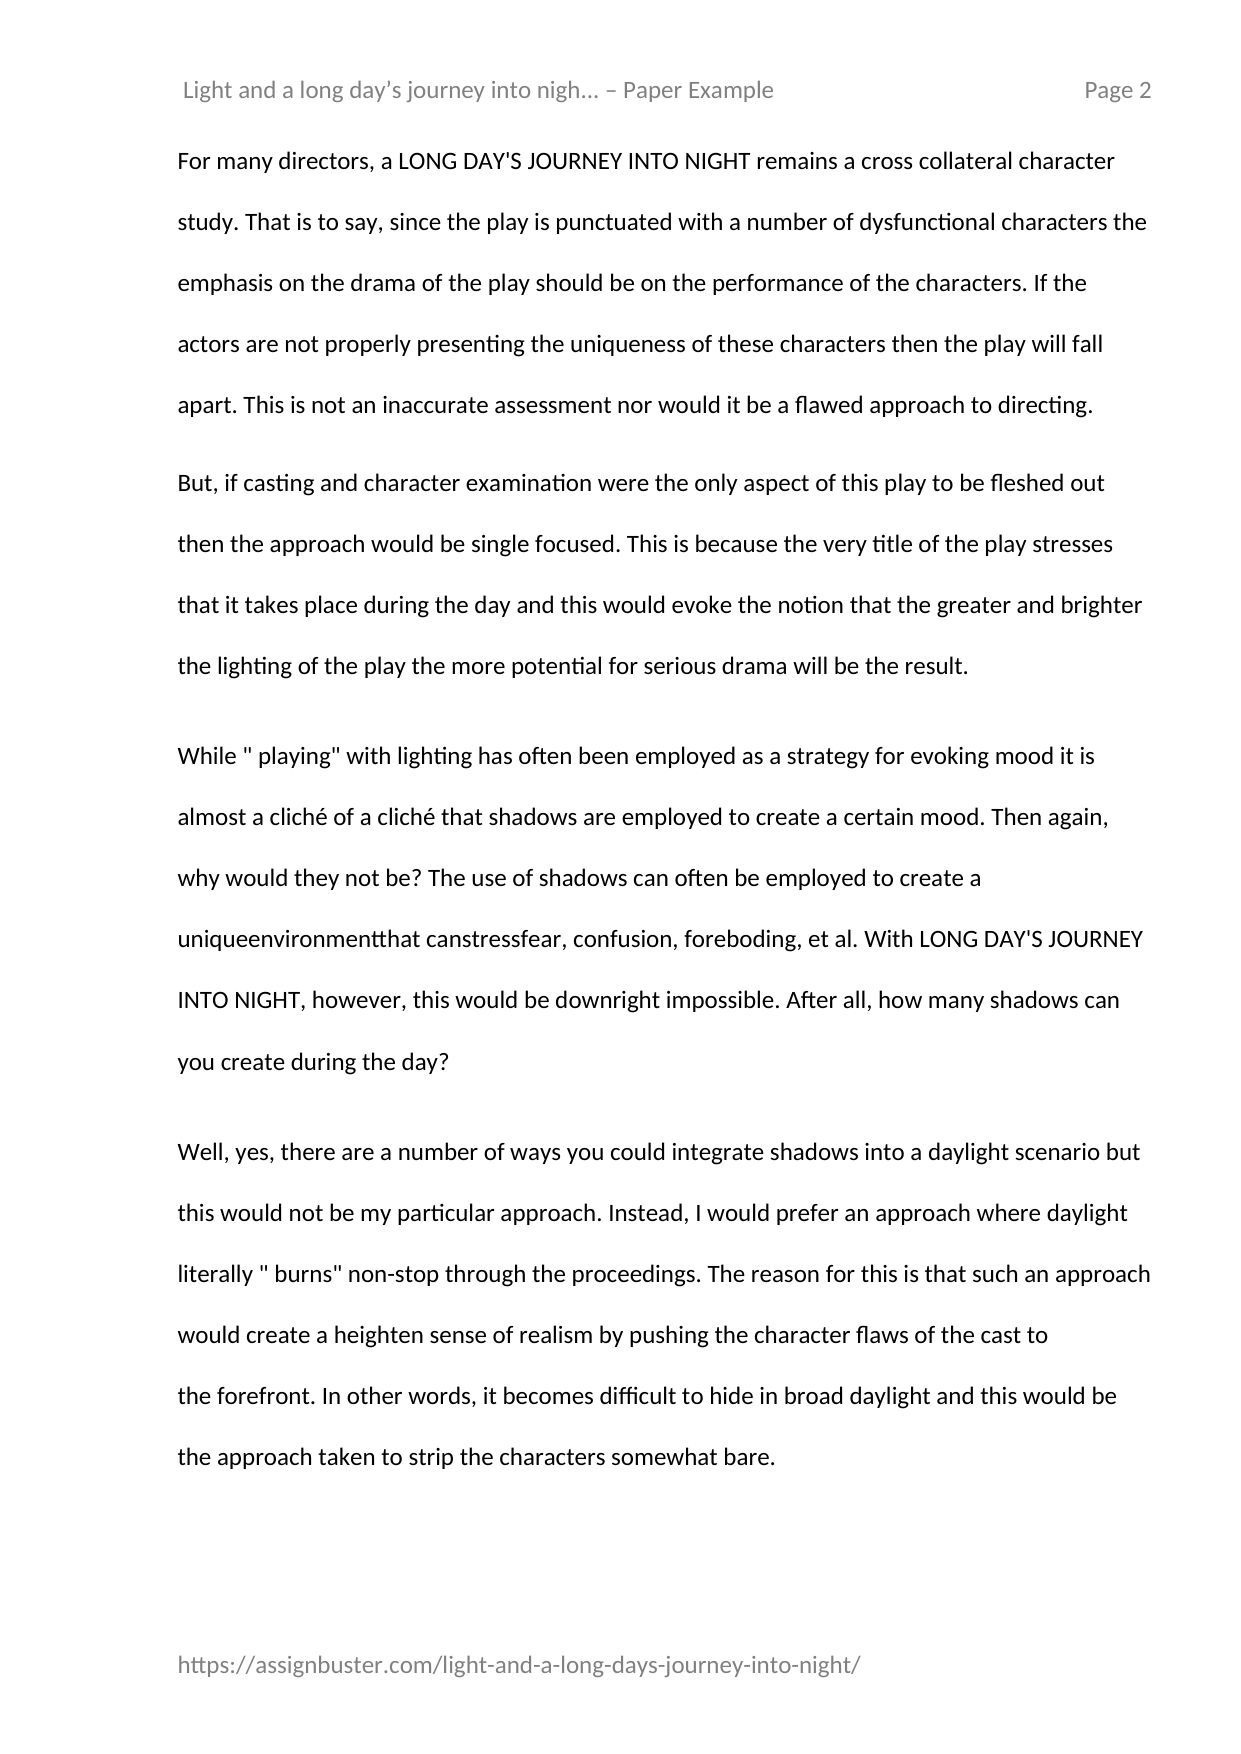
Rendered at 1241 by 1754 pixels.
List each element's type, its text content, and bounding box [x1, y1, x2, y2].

text But, if casting and character examination were the only aspect of this play to be fleshed out then the approach would be single focused. This is because the very title of the play stresses that it takes place during the day and this would evoke the notion that the greater and brighter the lighting of the play the more potential for serious drama will be the result. [177, 467, 1152, 681]
text While " playing" with lighting has often been employed as a strategy for evoking mood it is almost a cliché of a cliché that shadows are employed to create a certain mood. Then again, why would they not be? The use of shadows can often be employed to create a uniqueenvironmentthat canstressfear, confusion, foreboding, et al. With LONG DAY'S JOURNEY INTO NIGHT, however, this would be downright impossible. After all, how many shadows can you create during the day? [177, 741, 1152, 1076]
text Well, yes, there are a number of ways you could integrate shadows into a daylight scenario but this would not be my particular approach. Instead, I would prefer an approach where daylight literally " burns" non-stop through the proceedings. The reason for this is that such an approach would create a heighten sense of realism by pushing the character flaws of the cast to the forefront. In other words, it becomes difficult to hide in broad daylight and this would be the approach taken to strip the characters somewhat bare. [177, 1136, 1152, 1472]
text For many directors, a LONG DAY'S JOURNEY INTO NIGHT remains a cross collateral character study. That is to say, since the play is punctuated with a number of dysfunctional characters the emphasis on the drama of the play should be on the performance of the characters. If the actors are not properly presenting the uniqueness of these characters then the play will fall apart. This is not an inaccurate assessment nor would it be a flawed approach to directing. [177, 145, 1152, 420]
